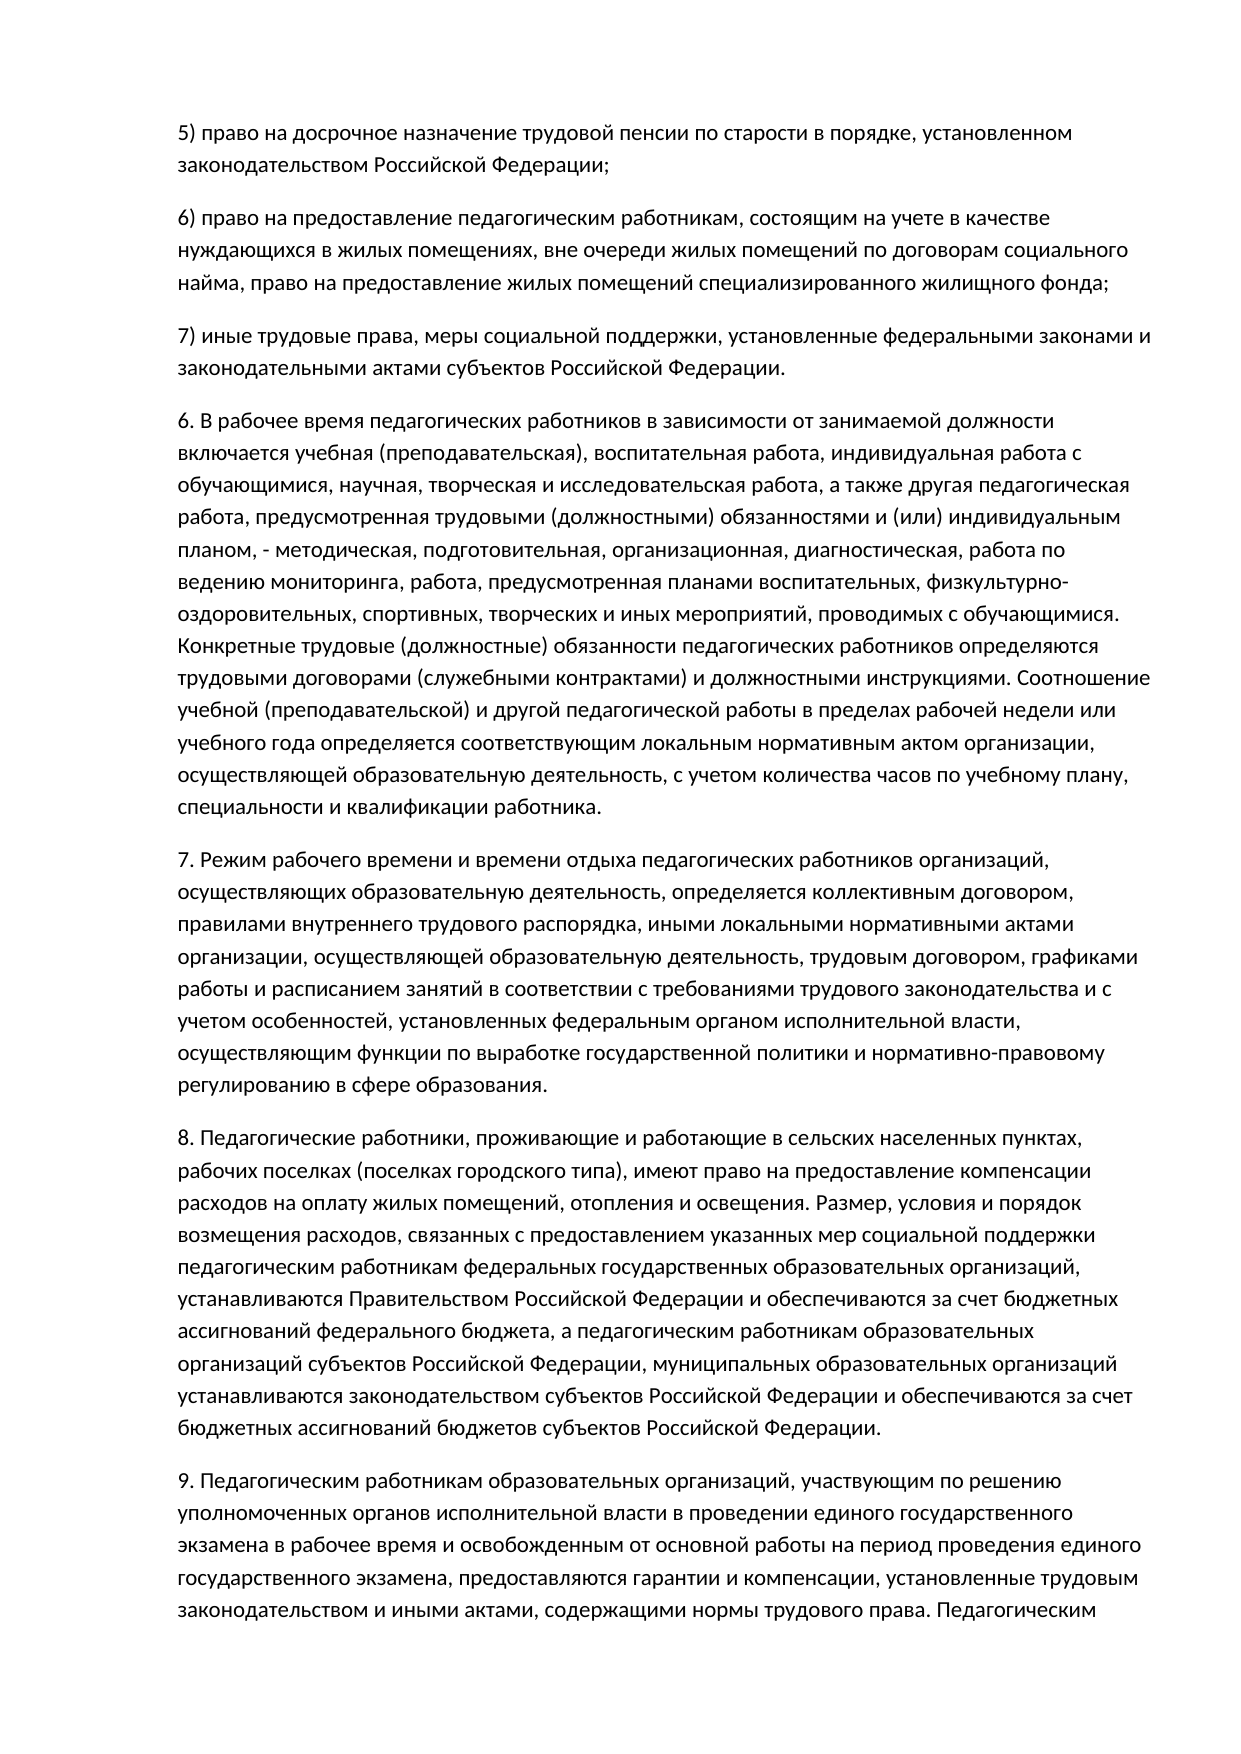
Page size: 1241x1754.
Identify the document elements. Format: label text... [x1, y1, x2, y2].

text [177, 1466, 1152, 1623]
text 7) иные трудовые права, меры социальной поддержки, установленные федеральными законами и законодательными актами субъектов Российской Федерации. [177, 321, 1152, 381]
text 5) право на досрочное назначение трудовой пенсии по старости в порядке, установленном законодательством Российской Федерации; [177, 118, 1152, 178]
text 7. Режим рабочего времени и времени отдыха педагогических работников организаций, осуществляющих образовательную деятельность, определяется коллективным договором, правилами внутреннего трудового распорядка, иными локальными нормативными актами организации, осуществляющей образовательную деятельность, трудовым договором, графиками работы и расписанием занятий в соответствии с требованиями трудового законодательства и с учетом особенностей, установленных федеральным органом исполнительной власти, осуществляющим функции по выработке государственной политики и нормативно-правовому регулированию в сфере образования. [177, 845, 1152, 1098]
text 6) право на предоставление педагогическим работникам, состоящим на учете в качестве нуждающихся в жилых помещениях, вне очереди жилых помещений по договорам социального найма, право на предоставление жилых помещений специализированного жилищного фонда; [177, 203, 1152, 296]
text 6. В рабочее время педагогических работников в зависимости от занимаемой должности включается учебная (преподавательская), воспитательная работа, индивидуальная работа с обучающимися, научная, творческая и исследовательская работа, а также другая педагогическая работа, предусмотренная трудовыми (должностными) обязанностями и (или) индивидуальным планом, - методическая, подготовительная, организационная, диагностическая, работа по ведению мониторинга, работа, предусмотренная планами воспитательных, физкультурно-оздоровительных, спортивных, творческих и иных мероприятий, проводимых с обучающимися. Конкретные трудовые (должностные) обязанности педагогических работников определяются трудовыми договорами (служебными контрактами) и должностными инструкциями. Соотношение учебной (преподавательской) и другой педагогической работы в пределах рабочей недели или учебного года определяется соответствующим локальным нормативным актом организации, осуществляющей образовательную деятельность, с учетом количества часов по учебному плану, специальности и квалификации работника. [177, 406, 1152, 820]
text 8. Педагогические работники, проживающие и работающие в сельских населенных пунктах, рабочих поселках (поселках городского типа), имеют право на предоставление компенсации расходов на оплату жилых помещений, отопления и освещения. Размер, условия и порядок возмещения расходов, связанных с предоставлением указанных мер социальной поддержки педагогическим работникам федеральных государственных образовательных организаций, устанавливаются Правительством Российской Федерации и обеспечиваются за счет бюджетных ассигнований федерального бюджета, а педагогическим работникам образовательных организаций субъектов Российской Федерации, муниципальных образовательных организаций устанавливаются законодательством субъектов Российской Федерации и обеспечиваются за счет бюджетных ассигнований бюджетов субъектов Российской Федерации. [177, 1123, 1152, 1441]
